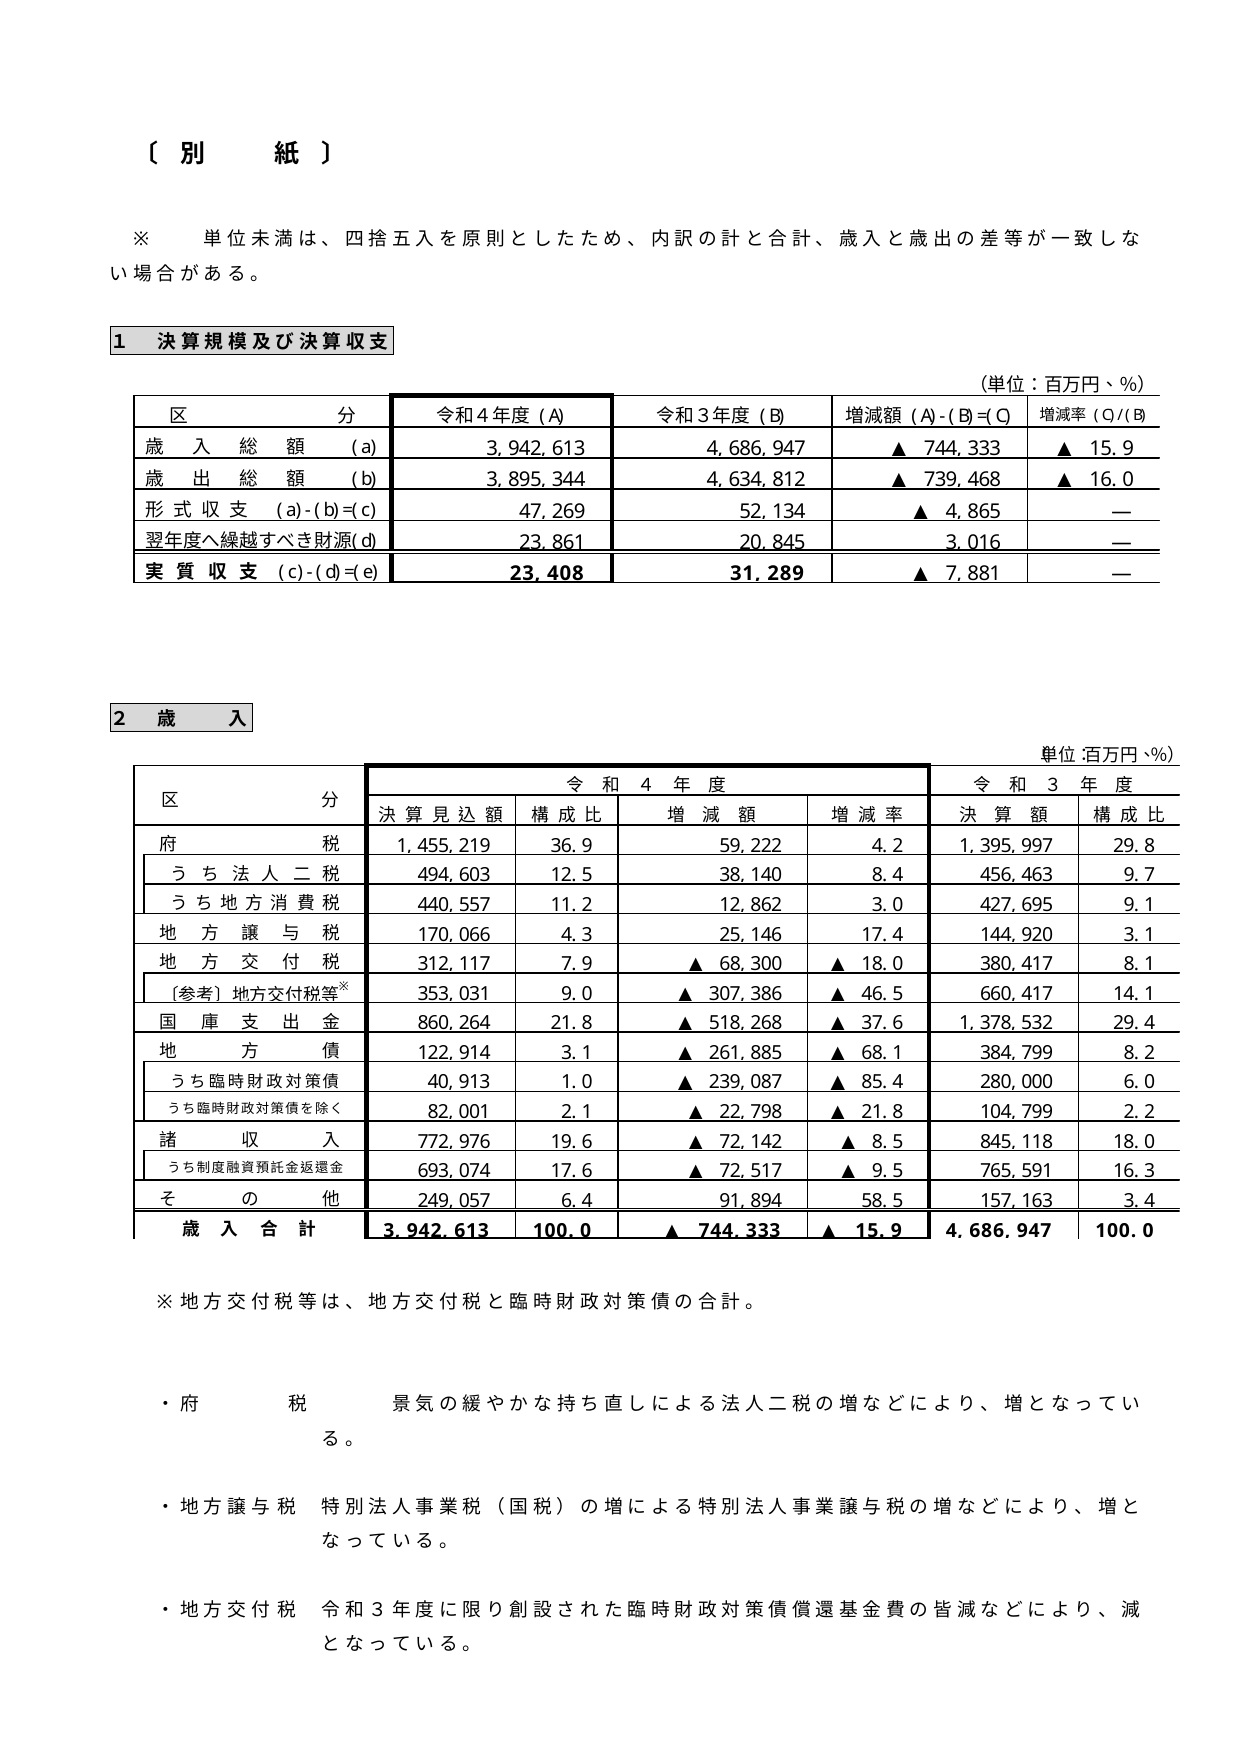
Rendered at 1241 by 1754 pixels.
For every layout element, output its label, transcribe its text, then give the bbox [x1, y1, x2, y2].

text ・地方譲与税 特別法人事業税（国税）の増による特別法人事業譲与税の増などにより、増となっている。 [139, 1488, 1145, 1557]
text ・府税 景気の緩やかな持ち直しによる法人二税の増などにより、増となっている。 [139, 1386, 1145, 1454]
text ２ 歳 入 [109, 700, 1145, 734]
text 〔別 紙〕 [109, 117, 1145, 186]
text ・地方交付税 令和３年度に限り創設された臨時財政対策債償還基金費の皆減などにより、減となっている。 [139, 1591, 1145, 1660]
text １ 決算規模及び決算収支 [109, 323, 1145, 357]
list 単位未満は、四捨五入を原則としたため、内訳の計と合計、歳入と歳出の差等が一致しない場合がある。 [109, 220, 1145, 289]
text ※ 地方交付税等は、地方交付税と臨時財政対策債の合計。 [109, 1283, 1145, 1317]
